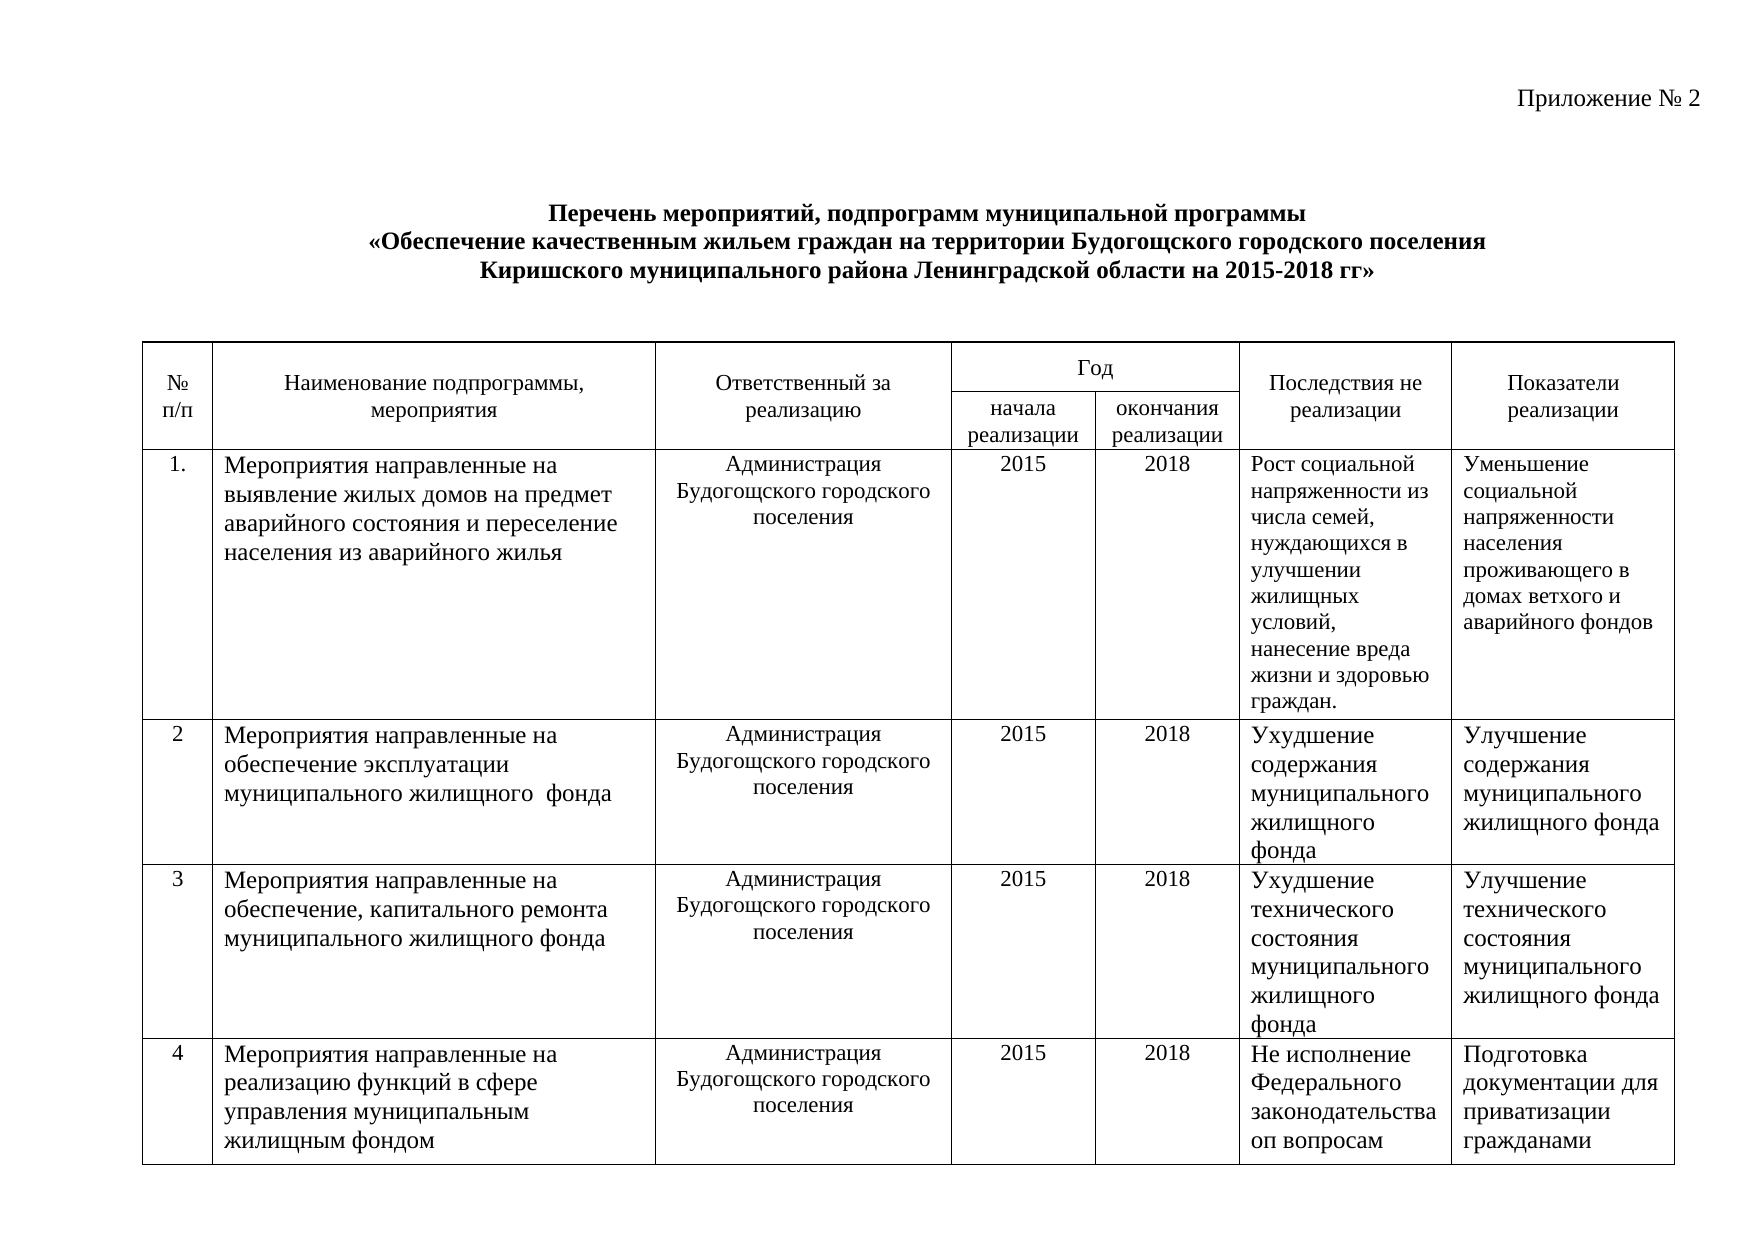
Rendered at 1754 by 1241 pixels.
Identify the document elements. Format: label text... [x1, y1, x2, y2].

table_header Ответственный за реализацию [656, 343, 951, 449]
table_cell Рост социальной напряженности из числа семей, нуждающихся в улучшении жилищных условий, нанесение вреда жизни и здоровью граждан. [1240, 450, 1451, 719]
table_cell окончания реализации [1096, 392, 1239, 449]
table_cell Улучшение технического состояния муниципального жилищного фонда [1452, 865, 1674, 1038]
table_cell Мероприятия направленные на выявление жилых домов на предмет аварийного состояния и переселение населения из аварийного жилья [213, 450, 655, 719]
table_cell 2015 [952, 865, 1095, 1038]
text Киришского муниципального района Ленинградской области на 2015-2018 гг» [153, 255, 1701, 284]
table_cell 2018 [1096, 865, 1239, 1038]
table_cell 2015 [952, 720, 1095, 864]
table_header Последствия не реализации [1240, 343, 1451, 449]
table_cell 4 [143, 1039, 212, 1164]
table_header Показатели реализации [1452, 343, 1674, 449]
table_header Год [952, 343, 1239, 391]
table_cell Мероприятия направленные на обеспечение эксплуатации муниципального жилищного фонда [213, 720, 655, 864]
table_header Наименование подпрограммы, мероприятия [213, 343, 655, 449]
table_cell Администрация Будогощского городского поселения [656, 865, 951, 1038]
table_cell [1240, 1039, 1451, 1164]
table_cell 2015 [952, 1039, 1095, 1164]
table_cell 2 [143, 720, 212, 864]
table_cell Ухудшение технического состояния муниципального жилищного фонда [1240, 865, 1451, 1038]
table_cell 3 [143, 865, 212, 1038]
table_cell Уменьшение социальной напряженности населения проживающего в домах ветхого и аварийного фондов [1452, 450, 1674, 719]
table_cell Ухудшение содержания муниципального жилищного фонда [1240, 720, 1451, 864]
table_cell 2018 [1096, 720, 1239, 864]
table_cell 2015 [952, 450, 1095, 719]
text Приложение № 2 [153, 83, 1701, 111]
text Перечень мероприятий, подпрограмм муниципальной программы [153, 198, 1701, 226]
table_cell 2018 [1096, 1039, 1239, 1164]
table_cell начала реализации [952, 392, 1095, 449]
table_cell Администрация Будогощского городского поселения [656, 450, 951, 719]
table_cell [213, 1039, 655, 1164]
table_cell Мероприятия направленные на обеспечение, капитального ремонта муниципального жилищного фонда [213, 865, 655, 1038]
table_cell Улучшение содержания муниципального жилищного фонда [1452, 720, 1674, 864]
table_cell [1452, 1039, 1674, 1164]
table_cell 1. [143, 450, 212, 719]
text «Обеспечение качественным жильем граждан на территории Будогощского городского поселения [153, 226, 1701, 255]
table_header № п/п [143, 343, 212, 449]
table_cell Администрация Будогощского городского поселения [656, 720, 951, 864]
table_cell 2018 [1096, 450, 1239, 719]
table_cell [656, 1039, 951, 1164]
